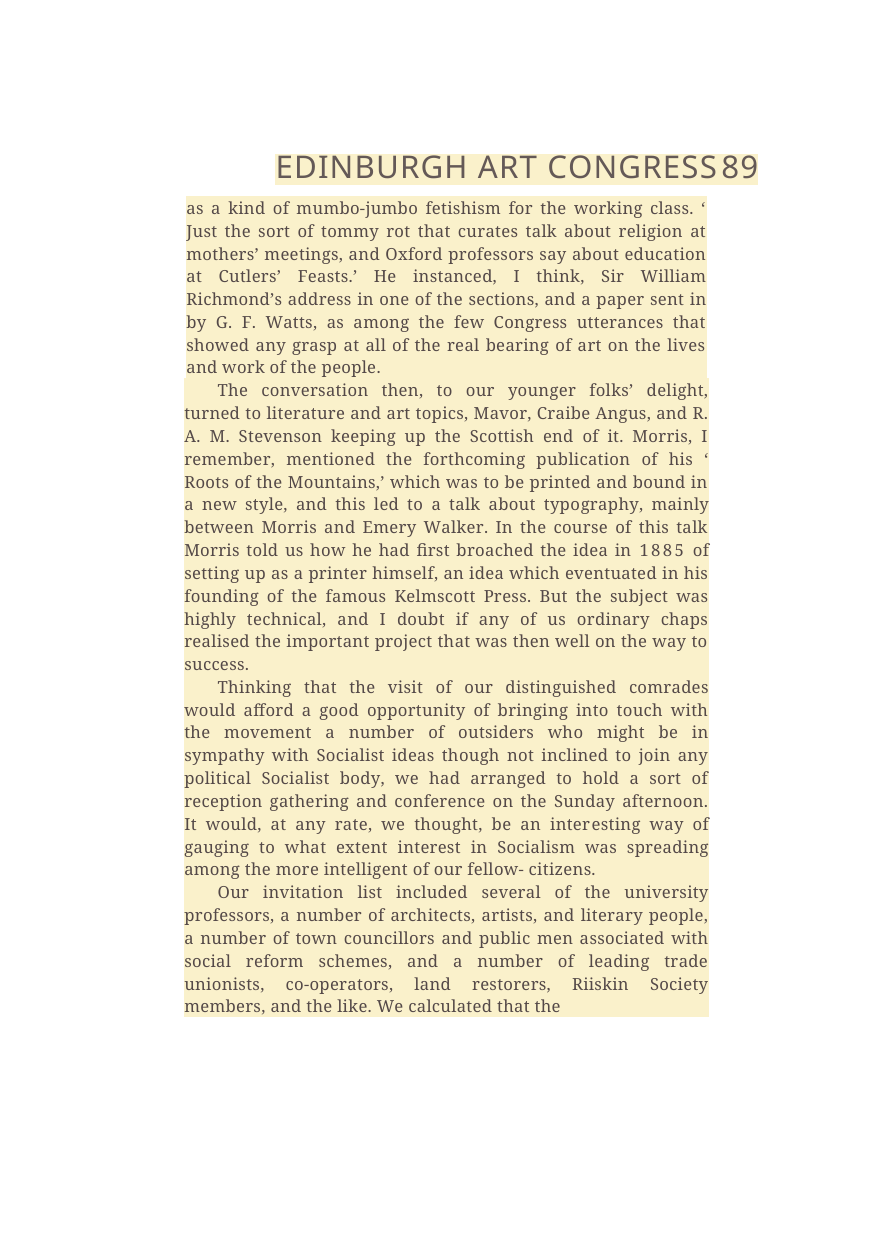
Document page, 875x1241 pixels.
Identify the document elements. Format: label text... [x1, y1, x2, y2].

text The conversation then, to our younger folks’ delight, turned to literature and art topics, Mavor, Craibe Angus, and R. A. M. Stevenson keeping up the Scottish end of it. Morris, I remember, mentioned the forthcoming publication of his ‘ Roots of the Mountains,’ which was to be printed and bound in a new style, and this led to a talk about typography, mainly between Morris and Emery Walker. In the course of this talk Morris told us how he had first broached the idea in 1885 of setting up as a printer himself, an idea which eventuated in his founding of the famous Kelmscott Press. But the subject was highly technical, and I doubt if any of us ordinary chaps realised the important project that was then well on the way to success. [184, 378, 709, 675]
text EDINBURGH ART CONGRESS 89 [275, 154, 758, 185]
text Thinking that the visit of our distinguished comrades would afford a good opportunity of bringing into touch with the movement a number of outsiders who might be in sympathy with Socialist ideas though not inclined to join any political Socialist body, we had arranged to hold a sort of reception gathering and conference on the Sunday afternoon. It would, at any rate, we thought, be an interesting way of gauging to what extent interest in Socialism was spreading among the more intelligent of our fellow- citizens. [184, 675, 709, 880]
text Our invitation list included several of the university professors, a number of architects, artists, and literary people, a number of town councillors and public men associated with social reform schemes, and a number of leading trade unionists, co-operators, land restorers, Riiskin Society members, and the like. We calculated that the [184, 880, 709, 1017]
text as a kind of mumbo-jumbo fetishism for the working class. ‘ Just the sort of tommy rot that curates talk about religion at mothers’ meetings, and Oxford professors say about education at Cutlers’ Feasts.’ He instanced, I think, Sir William Richmond’s address in one of the sections, and a paper sent in by G. F. Watts, as among the few Congress utterances that showed any grasp at all of the real bearing of art on the lives and work of the people. [186, 196, 707, 378]
